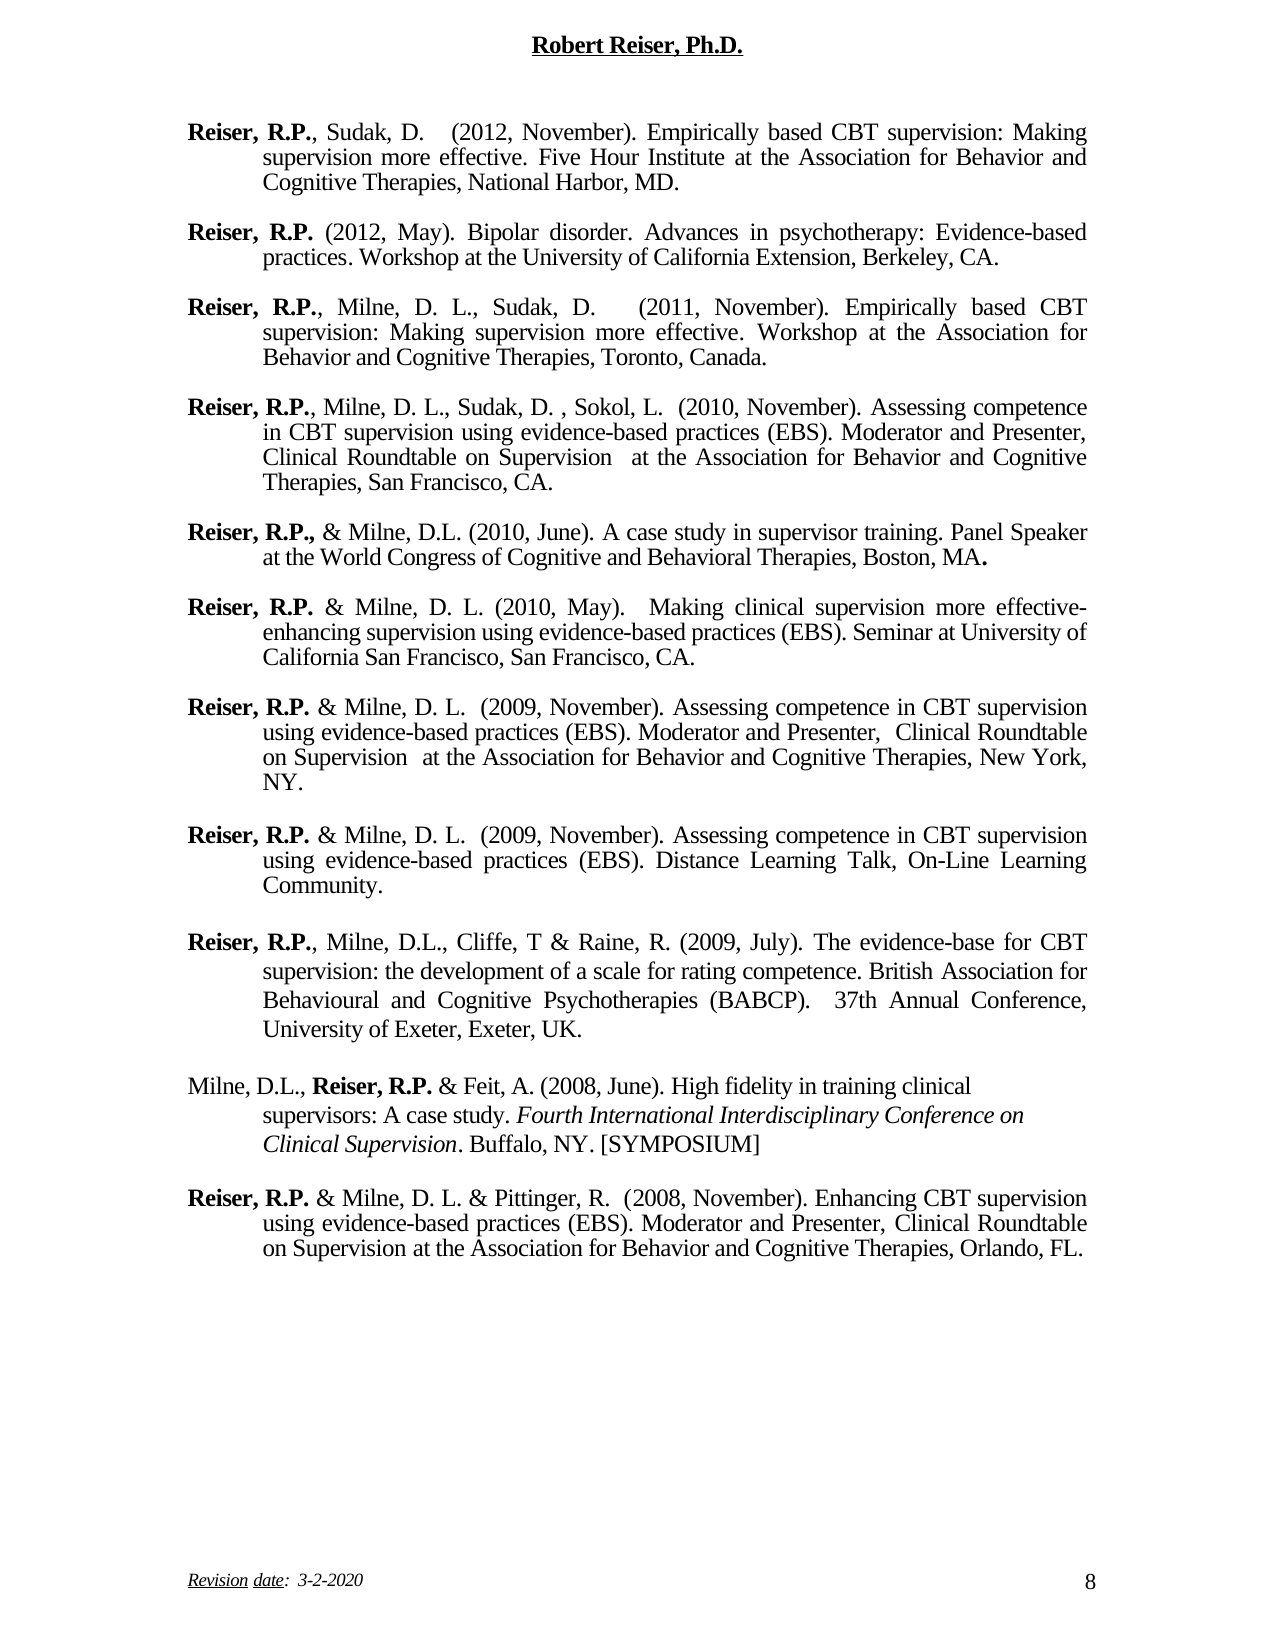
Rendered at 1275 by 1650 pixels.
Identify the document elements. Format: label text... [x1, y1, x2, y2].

text Reiser, R.P. & Milne, D. L. & Pittinger, R. (2008, November). Enhancing CBT supervision using evidence-based practices (EBS). Moderator and Presenter, Clinical Roundtable on Supervision at the Association for Behavior and Cognitive Therapies, Orlando, FL. [187, 1186, 1087, 1261]
text Reiser, R.P., Milne, D.L., Cliffe, T & Raine, R. (2009, July). The evidence-base for CBT supervision: the development of a scale for rating competence. British Association for Behavioural and Cognitive Psychotherapies (BABCP). 37th Annual Conference, University of Exeter, Exeter, UK. [187, 927, 1087, 1042]
text Reiser, R.P., Sudak, D. (2012, November). Empirically based CBT supervision: Making supervision more effective. Five Hour Institute at the Association for Behavior and Cognitive Therapies, National Harbor, MD. [187, 120, 1087, 195]
text Reiser, R.P., & Milne, D.L. (2010, June). A case study in supervisor training. Panel Speaker at the World Congress of Cognitive and Behavioral Therapies, Boston, MA. [187, 520, 1087, 570]
text Milne, D.L., Reiser, R.P. & Feit, A. (2008, June). High fidelity in training clinical supervisors: A case study. Fourth International Interdisciplinary Conference on Clinical Supervision. Buffalo, NY. [SYMPOSIUM] [187, 1071, 1087, 1157]
text Reiser, R.P. (2012, May). Bipolar disorder. Advances in psychotherapy: Evidence-based practices. Workshop at the University of California Extension, Berkeley, CA. [187, 220, 1087, 270]
text Reiser, R.P., Milne, D. L., Sudak, D. (2011, November). Empirically based CBT supervision: Making supervision more effective. Workshop at the Association for Behavior and Cognitive Therapies, Toronto, Canada. [187, 295, 1087, 370]
text Reiser, R.P., Milne, D. L., Sudak, D. , Sokol, L. (2010, November). Assessing competence in CBT supervision using evidence-based practices (EBS). Moderator and Presenter, Clinical Roundtable on Supervision at the Association for Behavior and Cognitive Therapies, San Francisco, CA. [187, 395, 1087, 495]
text Reiser, R.P. & Milne, D. L. (2010, May). Making clinical supervision more effective- enhancing supervision using evidence-based practices (EBS). Seminar at University of California San Francisco, San Francisco, CA. [187, 595, 1087, 670]
text Reiser, R.P. & Milne, D. L. (2009, November). Assessing competence in CBT supervision using evidence-based practices (EBS). Moderator and Presenter, Clinical Roundtable on Supervision at the Association for Behavior and Cognitive Therapies, New York, NY. [187, 695, 1087, 795]
text Reiser, R.P. & Milne, D. L. (2009, November). Assessing competence in CBT supervision using evidence-based practices (EBS). Distance Learning Talk, On-Line Learning Community. [187, 824, 1087, 899]
